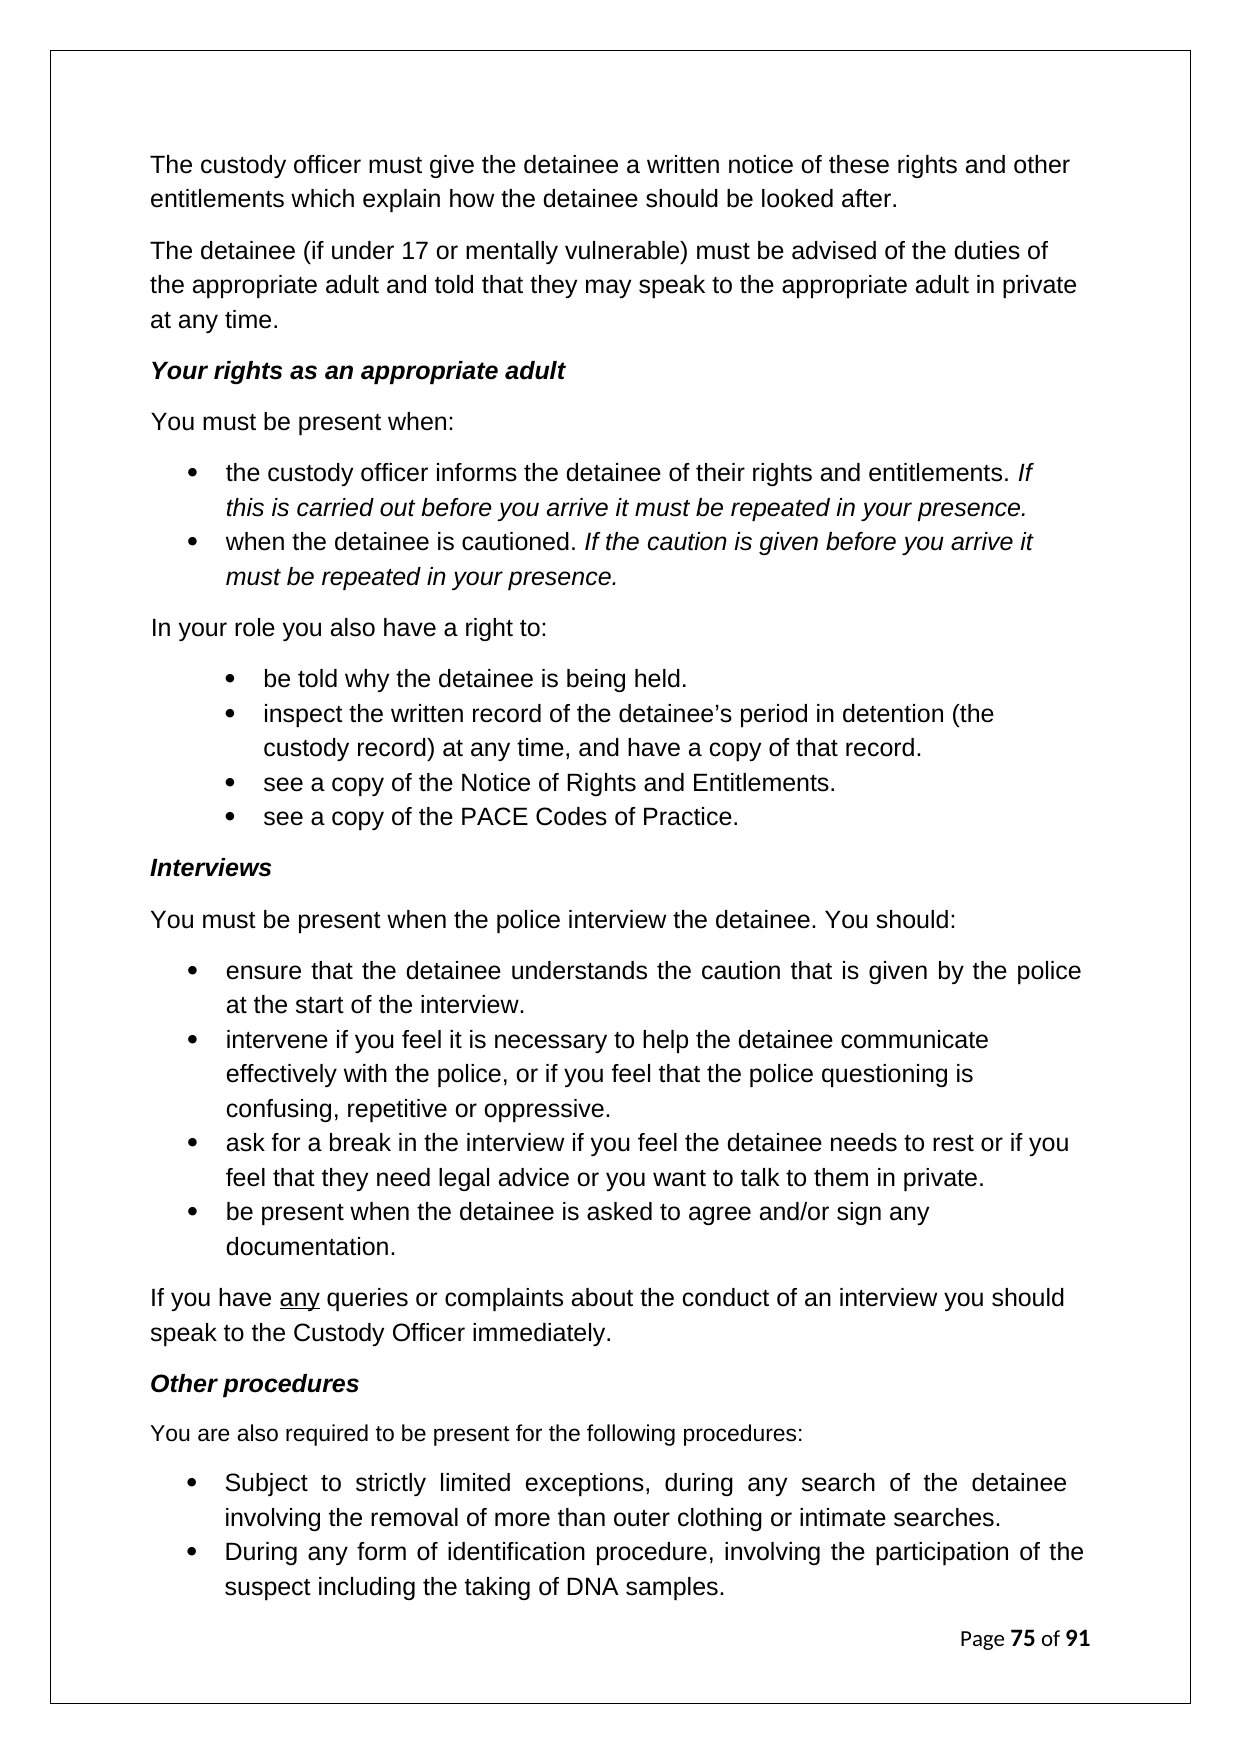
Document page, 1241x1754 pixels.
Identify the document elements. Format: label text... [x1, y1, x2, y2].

text The custody officer must give the detainee a written notice of these rights and other entitlements which explain how the detainee should be looked after. [150, 150, 1080, 213]
list ask for a break in the interview if you feel the detainee needs to rest or if you feel that they need legal advice or you want to talk to them in private. [188, 1128, 1086, 1192]
list Subject to strictly limited exceptions, during any search of the detainee involving the removal of more than outer clothing or intimate searches. [187, 1468, 1069, 1531]
text In your role you also have a right to: [151, 613, 1090, 642]
subtitle Other procedures [150, 1369, 1090, 1397]
text If you have any queries or complaints about the conduct of an interview you should speak to the Custody Officer immediately. [150, 1283, 1076, 1346]
subtitle Interviews [150, 853, 1090, 882]
list when the detainee is cautioned. If the caution is given before you arrive it must be repeated in your presence. [188, 527, 1071, 590]
subtitle Your rights as an appropriate adult [150, 356, 1090, 384]
list be told why the detainee is being held. [226, 664, 1090, 693]
list intervene if you feel it is necessary to help the detainee communicate effectively with the police, or if you feel that the police questioning is confusing, repetitive or oppressive. [188, 1025, 1090, 1123]
list During any form of identification procedure, involving the participation of the suspect including the taking of DNA samples. [187, 1537, 1086, 1601]
text You are also required to be present for the following procedures: [150, 1420, 1065, 1446]
text The detainee (if under 17 or mentally vulnerable) must be advised of the duties of the appropriate adult and told that they may speak to the appropriate adult in private at any time. [150, 236, 1080, 333]
list see a copy of the Notice of Rights and Entitlements. [226, 768, 1044, 796]
list ensure that the detainee understands the caution that is given by the police at the start of the interview. [188, 956, 1084, 1019]
text You must be present when the police interview the detainee. You should: [150, 904, 1001, 933]
list inspect the written record of the detainee’s period in detention (the custody record) at any time, and have a copy of that record. [226, 698, 1069, 762]
list be present when the detainee is asked to agree and/or sign any documentation. [188, 1197, 1076, 1261]
text You must be present when: [151, 407, 1090, 436]
list see a copy of the PACE Codes of Practice. [226, 802, 1090, 831]
list the custody officer informs the detainee of their rights and entitlements. If this is carried out before you arrive it must be repeated in your presence. [188, 458, 1068, 521]
